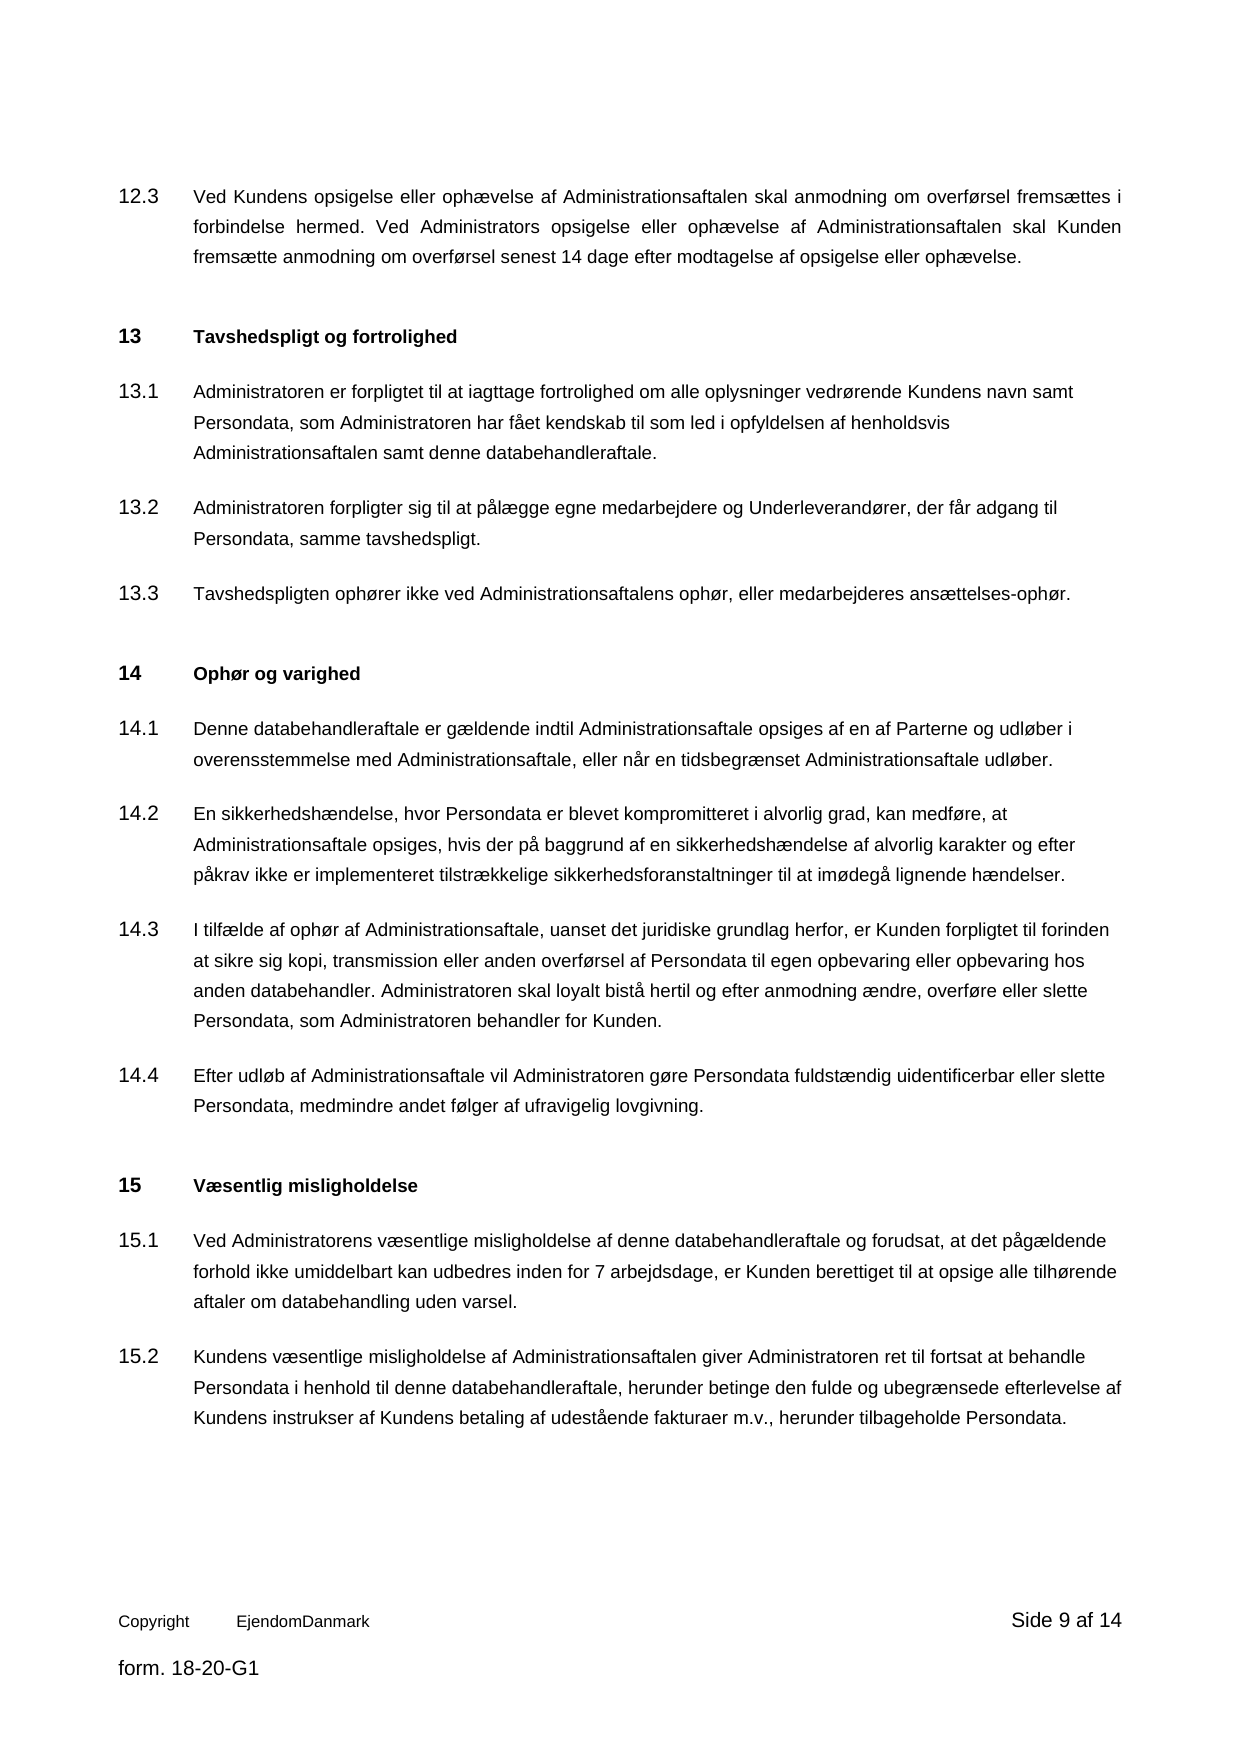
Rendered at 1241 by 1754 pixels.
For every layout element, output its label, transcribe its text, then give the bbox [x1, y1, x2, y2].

subtitle Efter udløb af Administrationsaftale vil Administratoren gøre Persondata fuldstændig uidentificerbar eller slette Persondata, medmindre andet følger af ufravigelig lovgivning. [118, 1056, 1122, 1117]
subtitle Denne databehandleraftale er gældende indtil Administrationsaftale opsiges af en af Parterne og udløber i overensstemmelse med Administrationsaftale, eller når en tidsbegrænset Administrationsaftale udløber. [118, 709, 1122, 770]
subtitle Ophør og varighed [118, 654, 1122, 684]
subtitle Tavshedspligten ophører ikke ved Administrationsaftalens ophør, eller medarbejderes ansættelses-ophør. [118, 574, 1122, 604]
subtitle Administratoren forpligter sig til at pålægge egne medarbejdere og Underleverandører, der får adgang til Persondata, samme tavshedspligt. [118, 489, 1122, 549]
subtitle Væsentlig misligholdelse [118, 1167, 1122, 1197]
subtitle Ved Kundens opsigelse eller ophævelse af Administrationsaftalen skal anmodning om overførsel fremsættes i forbindelse hermed. Ved Administrators opsigelse eller ophævelse af Administrationsaftalen skal Kunden fremsætte anmodning om overførsel senest 14 dage efter modtagelse af opsigelse eller ophævelse. [118, 177, 1122, 268]
subtitle Ved Administratorens væsentlige misligholdelse af denne databehandleraftale og forudsat, at det pågældende forhold ikke umiddelbart kan udbedres inden for 7 arbejdsdage, er Kunden berettiget til at opsige alle tilhørende aftaler om databehandling uden varsel. [118, 1222, 1122, 1313]
subtitle En sikkerhedshændelse, hvor Persondata er blevet kompromitteret i alvorlig grad, kan medføre, at Administrationsaftale opsiges, hvis der på baggrund af en sikkerhedshændelse af alvorlig karakter og efter påkrav ikke er implementeret tilstrækkelige sikkerhedsforanstaltninger til at imødegå lignende hændelser. [118, 795, 1122, 886]
subtitle Kundens væsentlige misligholdelse af Administrationsaftalen giver Administratoren ret til fortsat at behandle Persondata i henhold til denne databehandleraftale, herunder betinge den fulde og ubegrænsede efterlevelse af Kundens instrukser af Kundens betaling af udestående fakturaer m.v., herunder tilbageholde Persondata. [118, 1338, 1122, 1428]
subtitle Tavshedspligt og fortrolighed [118, 318, 1122, 348]
subtitle I tilfælde af ophør af Administrationsaftale, uanset det juridiske grundlag herfor, er Kunden forpligtet til forinden at sikre sig kopi, transmission eller anden overførsel af Persondata til egen opbevaring eller opbevaring hos anden databehandler. Administratoren skal loyalt bistå hertil og efter anmodning ændre, overføre eller slette Persondata, som Administratoren behandler for Kunden. [118, 911, 1122, 1031]
